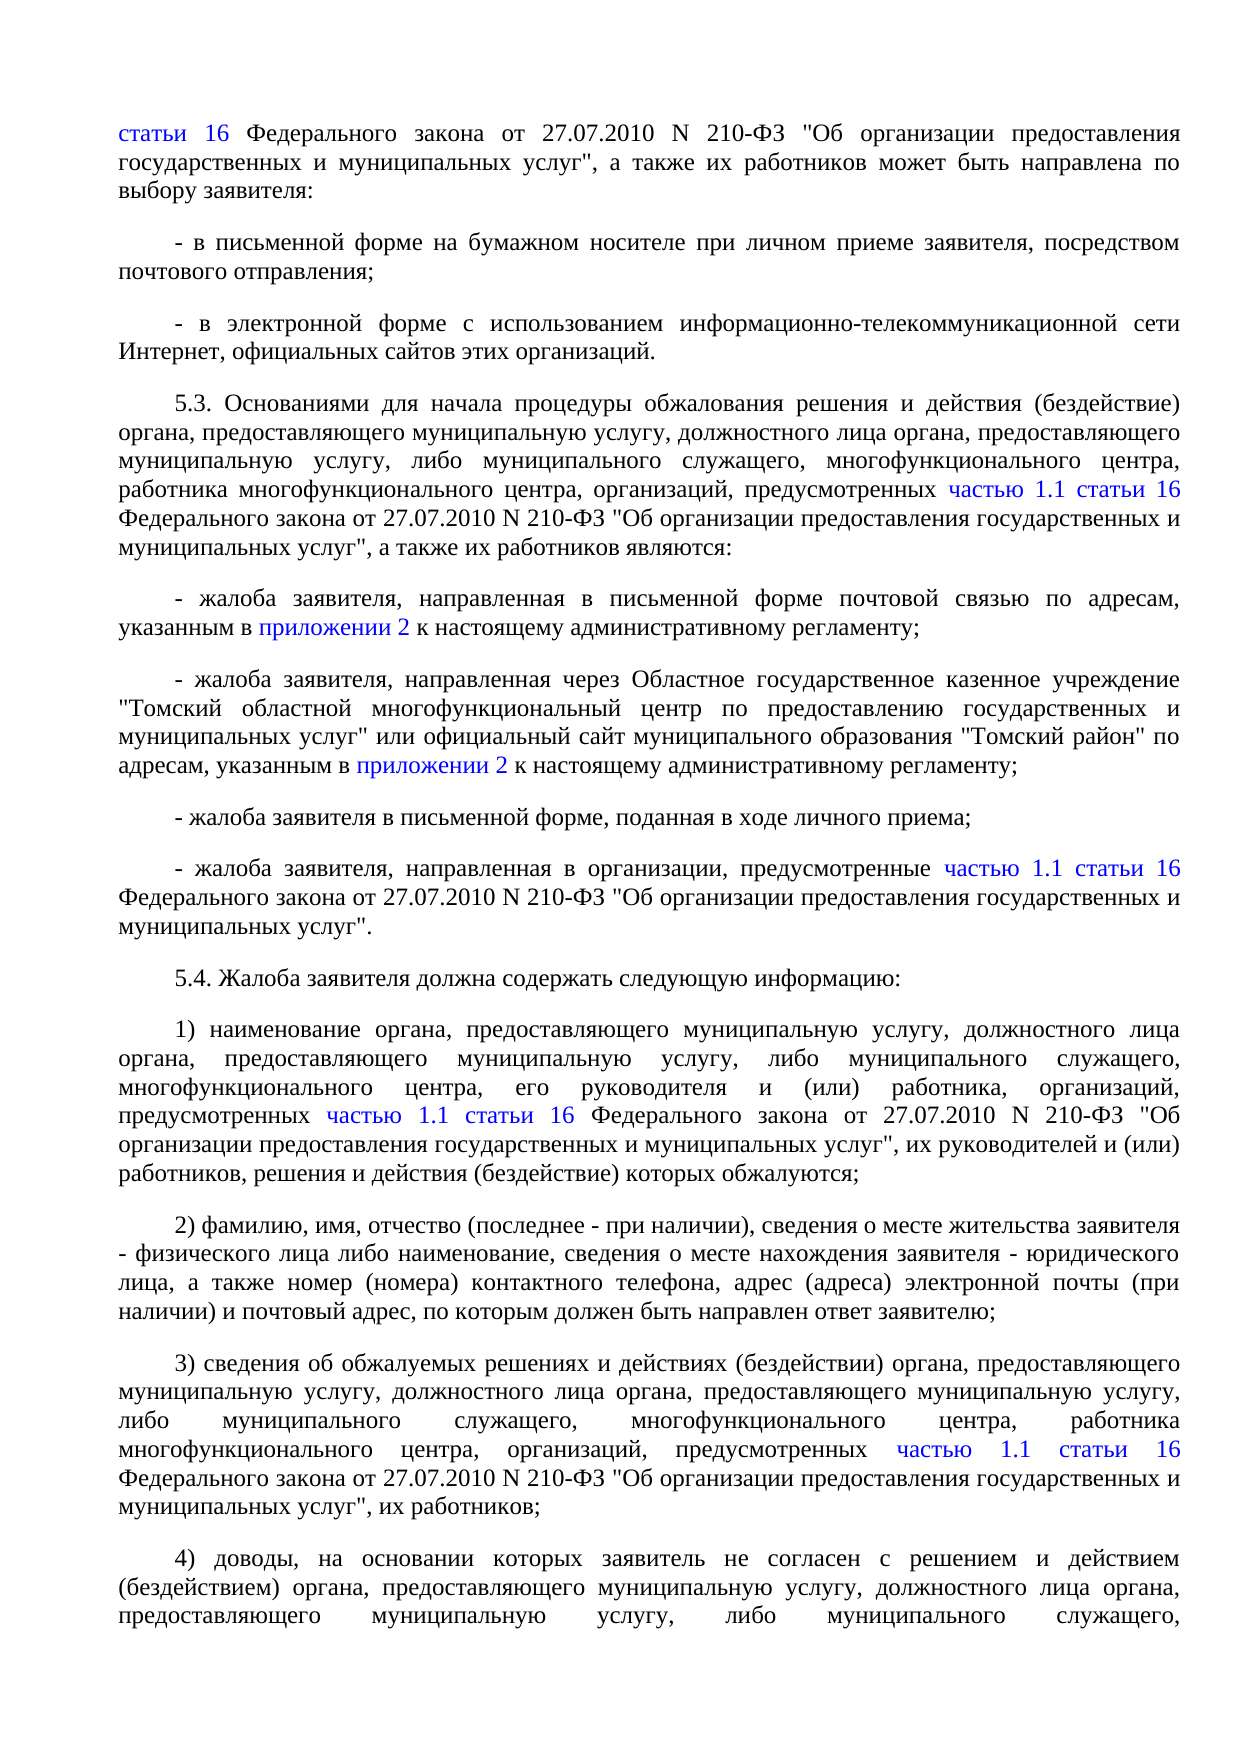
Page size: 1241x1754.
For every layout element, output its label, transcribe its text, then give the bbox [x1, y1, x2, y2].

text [118, 118, 1181, 204]
text 3) сведения об обжалуемых решениях и действиях (бездействии) органа, предоставляющего муниципальную услугу, должностного лица органа, предоставляющего муниципальную услугу, либо муниципального служащего, многофункционального центра, работника многофункционального центра, организаций, предусмотренных частью 1.1 статьи 16 Федерального закона от 27.07.2010 N 210-ФЗ "Об организации предоставления государственных и муниципальных услуг", их работников; [118, 1348, 1181, 1520]
text 5.3. Основаниями для начала процедуры обжалования решения и действия (бездействие) органа, предоставляющего муниципальную услугу, должностного лица органа, предоставляющего муниципальную услугу, либо муниципального служащего, многофункционального центра, работника многофункционального центра, организаций, предусмотренных частью 1.1 статьи 16 Федерального закона от 27.07.2010 N 210-ФЗ "Об организации предоставления государственных и муниципальных услуг", а также их работников являются: [118, 388, 1181, 561]
text - жалоба заявителя, направленная в письменной форме почтовой связью по адресам, указанным в приложении 2 к настоящему административному регламенту; [118, 583, 1181, 641]
text 2) фамилию, имя, отчество (последнее - при наличии), сведения о месте жительства заявителя - физического лица либо наименование, сведения о месте нахождения заявителя - юридического лица, а также номер (номера) контактного телефона, адрес (адреса) электронной почты (при наличии) и почтовый адрес, по которым должен быть направлен ответ заявителю; [118, 1210, 1181, 1325]
text - жалоба заявителя, направленная через Областное государственное казенное учреждение "Томский областной многофункциональный центр по предоставлению государственных и муниципальных услуг" или официальный сайт муниципального образования "Томский район" по адресам, указанным в приложении 2 к настоящему административному регламенту; [118, 664, 1181, 779]
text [118, 1543, 1181, 1629]
text 1) наименование органа, предоставляющего муниципальную услугу, должностного лица органа, предоставляющего муниципальную услугу, либо муниципального служащего, многофункционального центра, его руководителя и (или) работника, организаций, предусмотренных частью 1.1 статьи 16 Федерального закона от 27.07.2010 N 210-ФЗ "Об организации предоставления государственных и муниципальных услуг", их руководителей и (или) работников, решения и действия (бездействие) которых обжалуются; [118, 1014, 1181, 1187]
text - в электронной форме с использованием информационно-телекоммуникационной сети Интернет, официальных сайтов этих организаций. [118, 308, 1181, 365]
text - жалоба заявителя, направленная в организации, предусмотренные частью 1.1 статьи 16 Федерального закона от 27.07.2010 N 210-ФЗ "Об организации предоставления государственных и муниципальных услуг". [118, 853, 1181, 940]
text 5.4. Жалоба заявителя должна содержать следующую информацию: [118, 963, 1181, 991]
text - в письменной форме на бумажном носителе при личном приеме заявителя, посредством почтового отправления; [118, 227, 1181, 285]
text - жалоба заявителя в письменной форме, поданная в ходе личного приема; [118, 802, 1181, 831]
